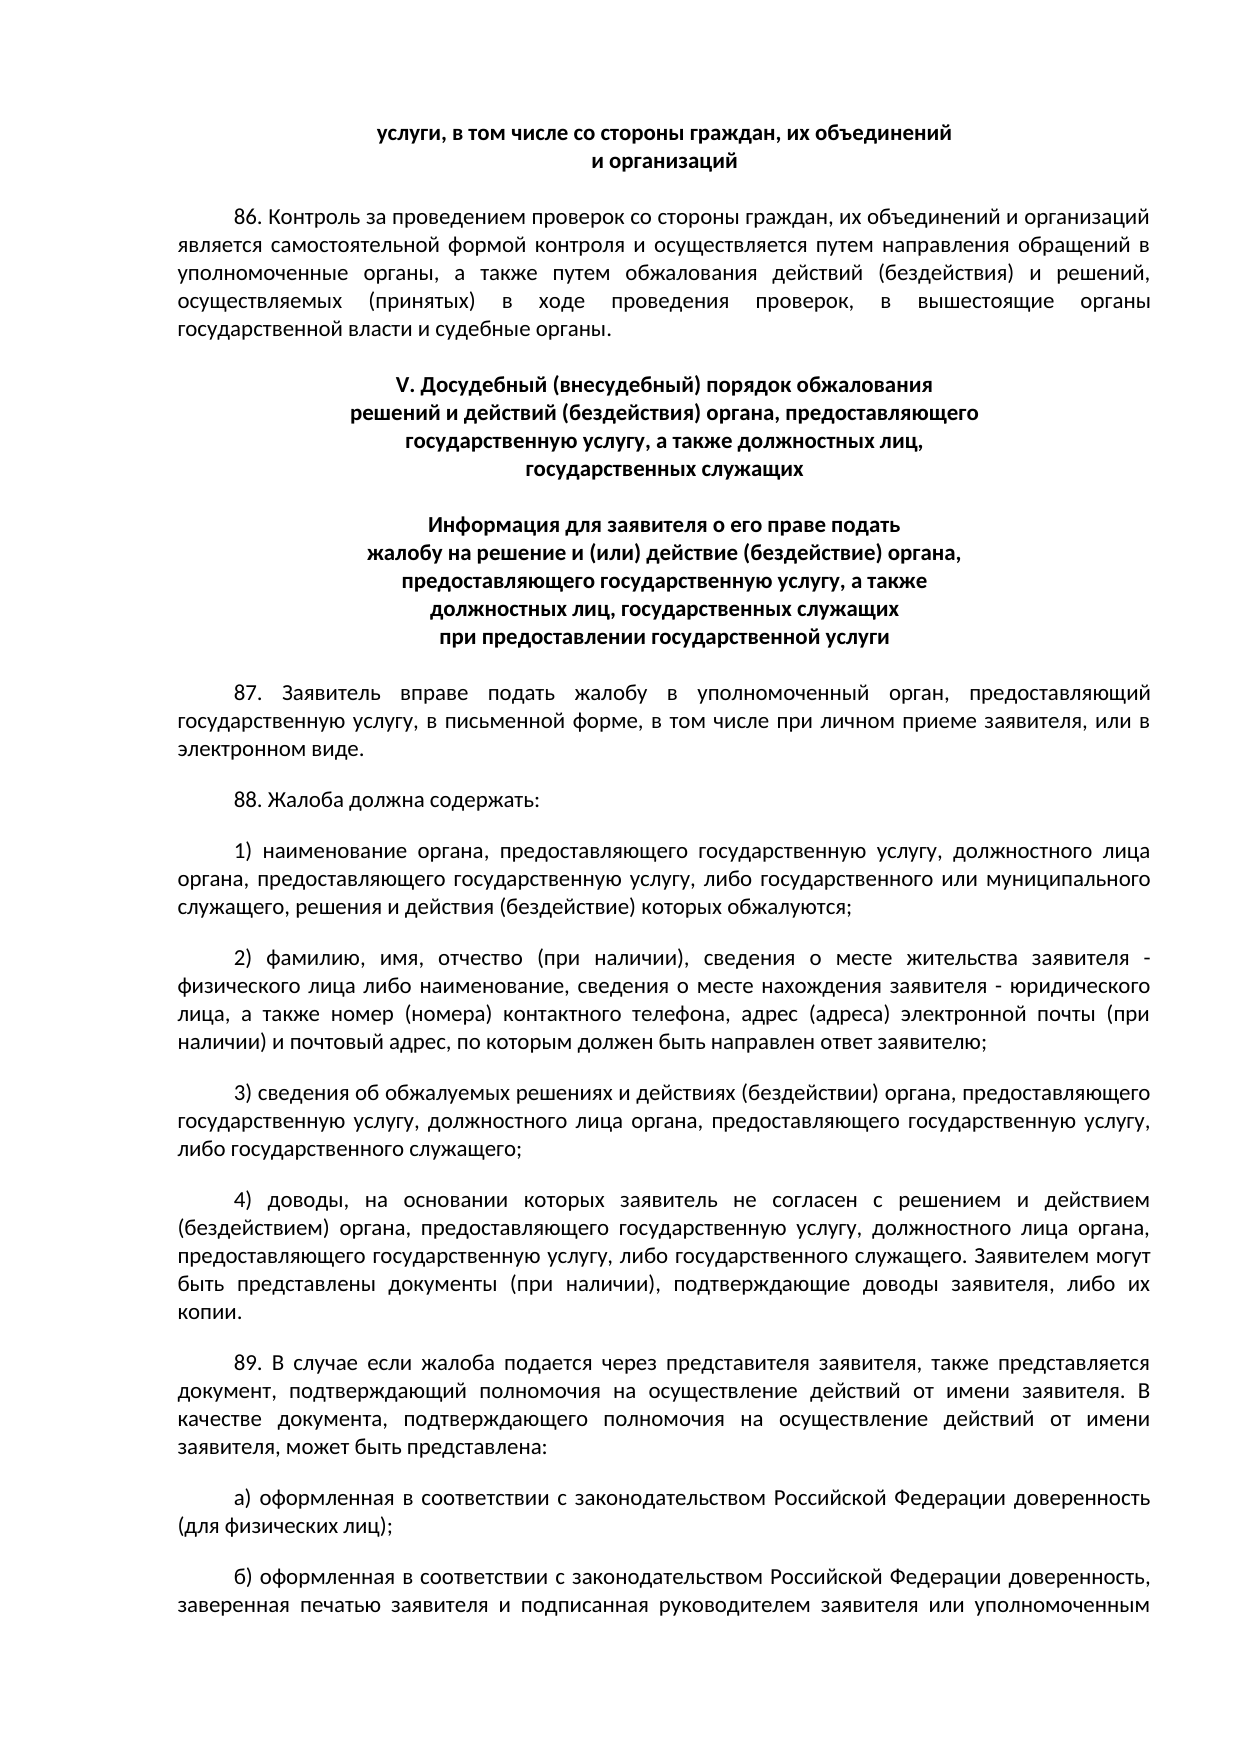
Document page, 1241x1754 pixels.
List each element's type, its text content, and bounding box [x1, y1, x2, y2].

title Информация для заявителя о его праве подать [177, 510, 1152, 538]
title решений и действий (бездействия) органа, предоставляющего [177, 398, 1152, 426]
text 89. В случае если жалоба подается через представителя заявителя, также представляется документ, подтверждающий полномочия на осуществление действий от имени заявителя. В качестве документа, подтверждающего полномочия на осуществление действий от имени заявителя, может быть представлена: [177, 1348, 1152, 1461]
title при предоставлении государственной услуги [177, 622, 1152, 651]
text а) оформленная в соответствии с законодательством Российской Федерации доверенность (для физических лиц); [177, 1483, 1152, 1539]
title государственную услугу, а также должностных лиц, [177, 426, 1152, 454]
text 1) наименование органа, предоставляющего государственную услугу, должностного лица органа, предоставляющего государственную услугу, либо государственного или муниципального служащего, решения и действия (бездействие) которых обжалуются; [177, 836, 1152, 921]
title и организаций [177, 146, 1152, 174]
title должностных лиц, государственных служащих [177, 594, 1152, 622]
text 87. Заявитель вправе подать жалобу в уполномоченный орган, предоставляющий государственную услугу, в письменной форме, в том числе при личном приеме заявителя, или в электронном виде. [177, 678, 1152, 763]
text 4) доводы, на основании которых заявитель не согласен с решением и действием (бездействием) органа, предоставляющего государственную услугу, должностного лица органа, предоставляющего государственную услугу, либо государственного служащего. Заявителем могут быть представлены документы (при наличии), подтверждающие доводы заявителя, либо их копии. [177, 1185, 1152, 1326]
title государственных служащих [177, 454, 1152, 482]
text 3) сведения об обжалуемых решениях и действиях (бездействии) органа, предоставляющего государственную услугу, должностного лица органа, предоставляющего государственную услугу, либо государственного служащего; [177, 1078, 1152, 1162]
title услуги, в том числе со стороны граждан, их объединений [177, 118, 1152, 146]
title предоставляющего государственную услугу, а также [177, 566, 1152, 594]
text 2) фамилию, имя, отчество (при наличии), сведения о месте жительства заявителя - физического лица либо наименование, сведения о месте нахождения заявителя - юридического лица, а также номер (номера) контактного телефона, адрес (адреса) электронной почты (при наличии) и почтовый адрес, по которым должен быть направлен ответ заявителю; [177, 943, 1152, 1056]
text 88. Жалоба должна содержать: [177, 786, 1152, 813]
title жалобу на решение и (или) действие (бездействие) органа, [177, 538, 1152, 566]
title V. Досудебный (внесудебный) порядок обжалования [177, 370, 1152, 398]
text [177, 1562, 1152, 1618]
text 86. Контроль за проведением проверок со стороны граждан, их объединений и организаций является самостоятельной формой контроля и осуществляется путем направления обращений в уполномоченные органы, а также путем обжалования действий (бездействия) и решений, осуществляемых (принятых) в ходе проведения проверок, в вышестоящие органы государственной власти и судебные органы. [177, 202, 1152, 342]
